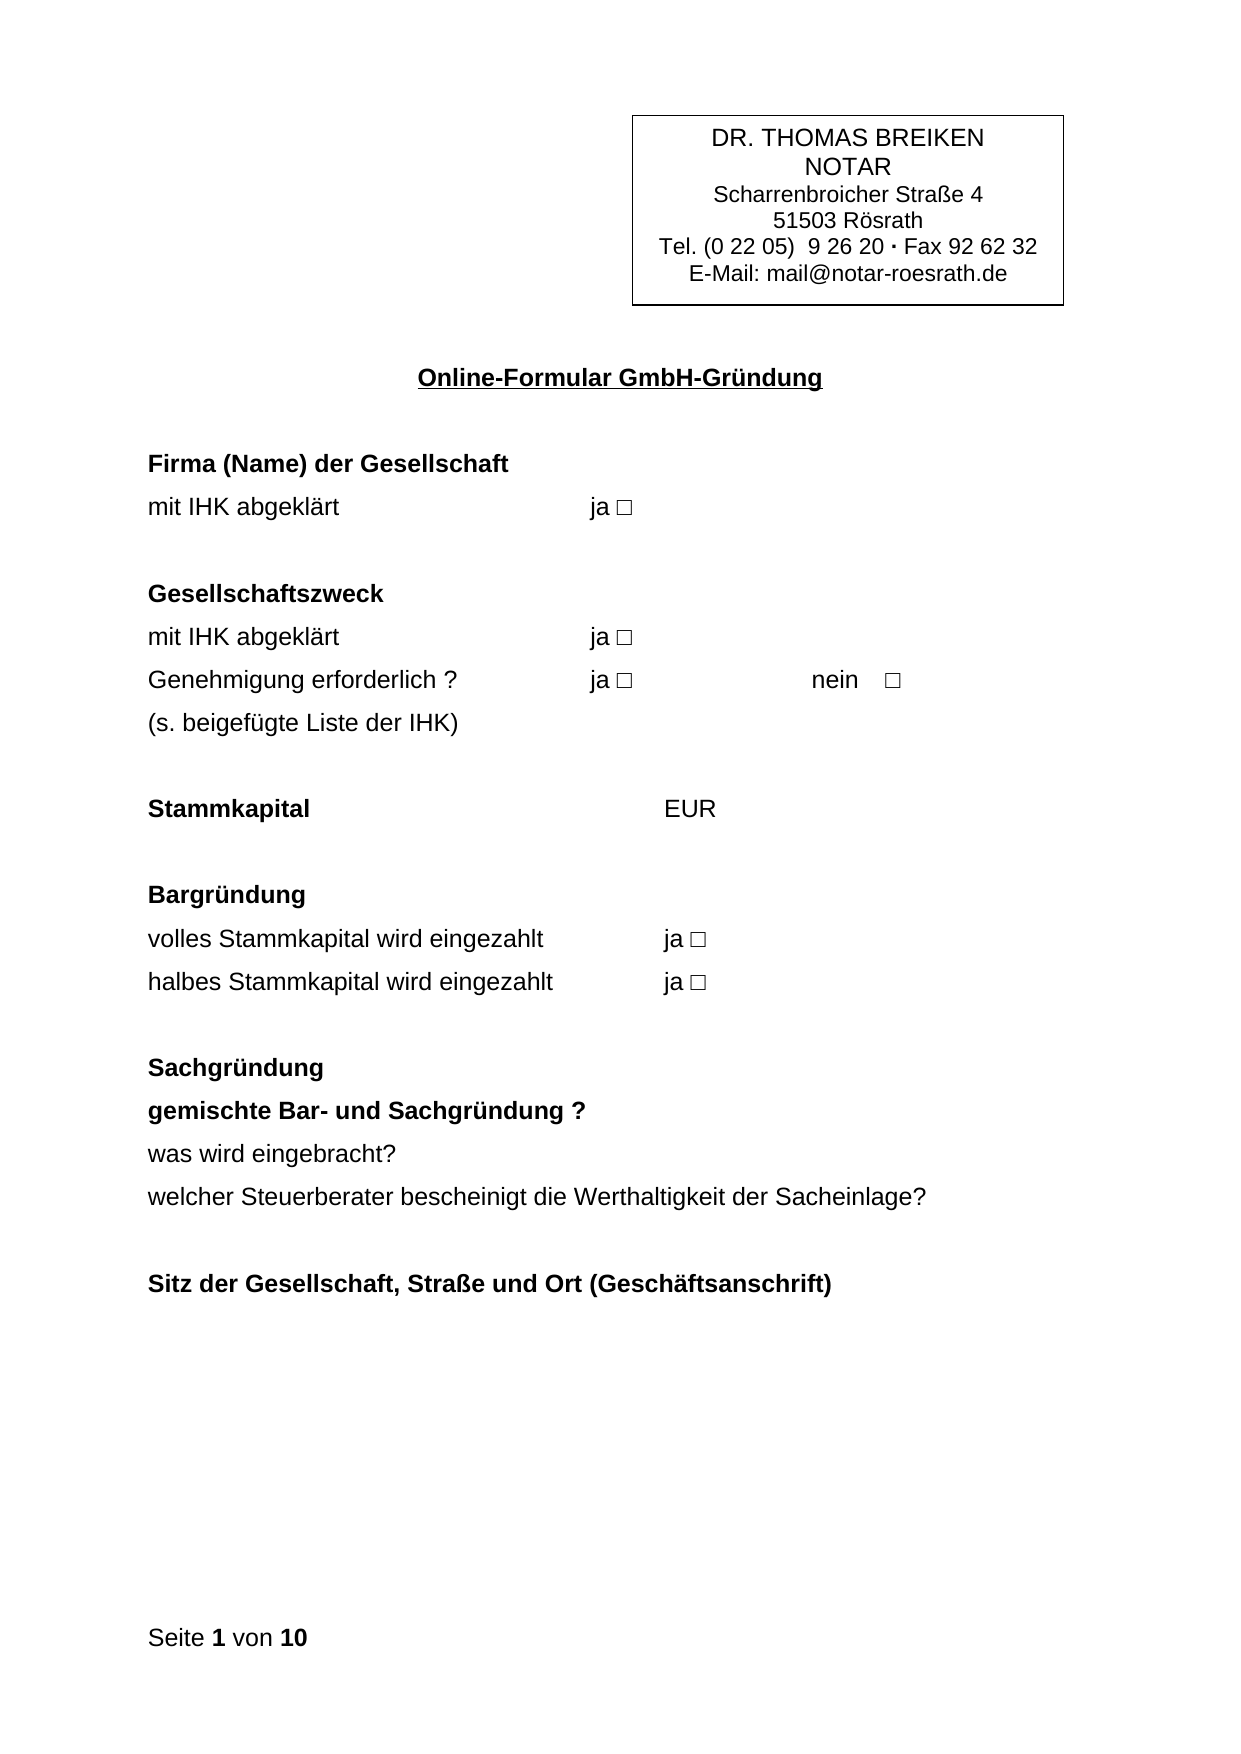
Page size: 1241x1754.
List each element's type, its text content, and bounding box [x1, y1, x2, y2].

text Sachgründung [148, 1053, 1093, 1082]
text volles Stammkapital wird eingezahlt ja □ [148, 924, 1093, 952]
text Stammkapital EUR [148, 794, 1093, 823]
text Genehmigung erforderlich ? ja □ nein □ [148, 665, 1093, 694]
text Bargründung [148, 881, 1093, 909]
text Online-Formular GmbH-Gründung [148, 363, 1093, 392]
text gemischte Bar- und Sachgründung ? [148, 1096, 1093, 1125]
text mit IHK abgeklärt ja □ [148, 622, 1093, 651]
text was wird eingebracht? [148, 1139, 1093, 1168]
text (s. beigefügte Liste der IHK) [148, 708, 1093, 737]
text Firma (Name) der Gesellschaft [148, 449, 1093, 478]
text welcher Steuerberater bescheinigt die Werthaltigkeit der Sacheinlage? [148, 1182, 1093, 1211]
text Sitz der Gesellschaft, Straße und Ort (Geschäftsanschrift) [148, 1269, 1093, 1297]
text halbes Stammkapital wird eingezahlt ja □ [148, 967, 1093, 996]
text mit IHK abgeklärt ja □ [148, 492, 1093, 521]
text Gesellschaftszweck [148, 579, 1093, 607]
